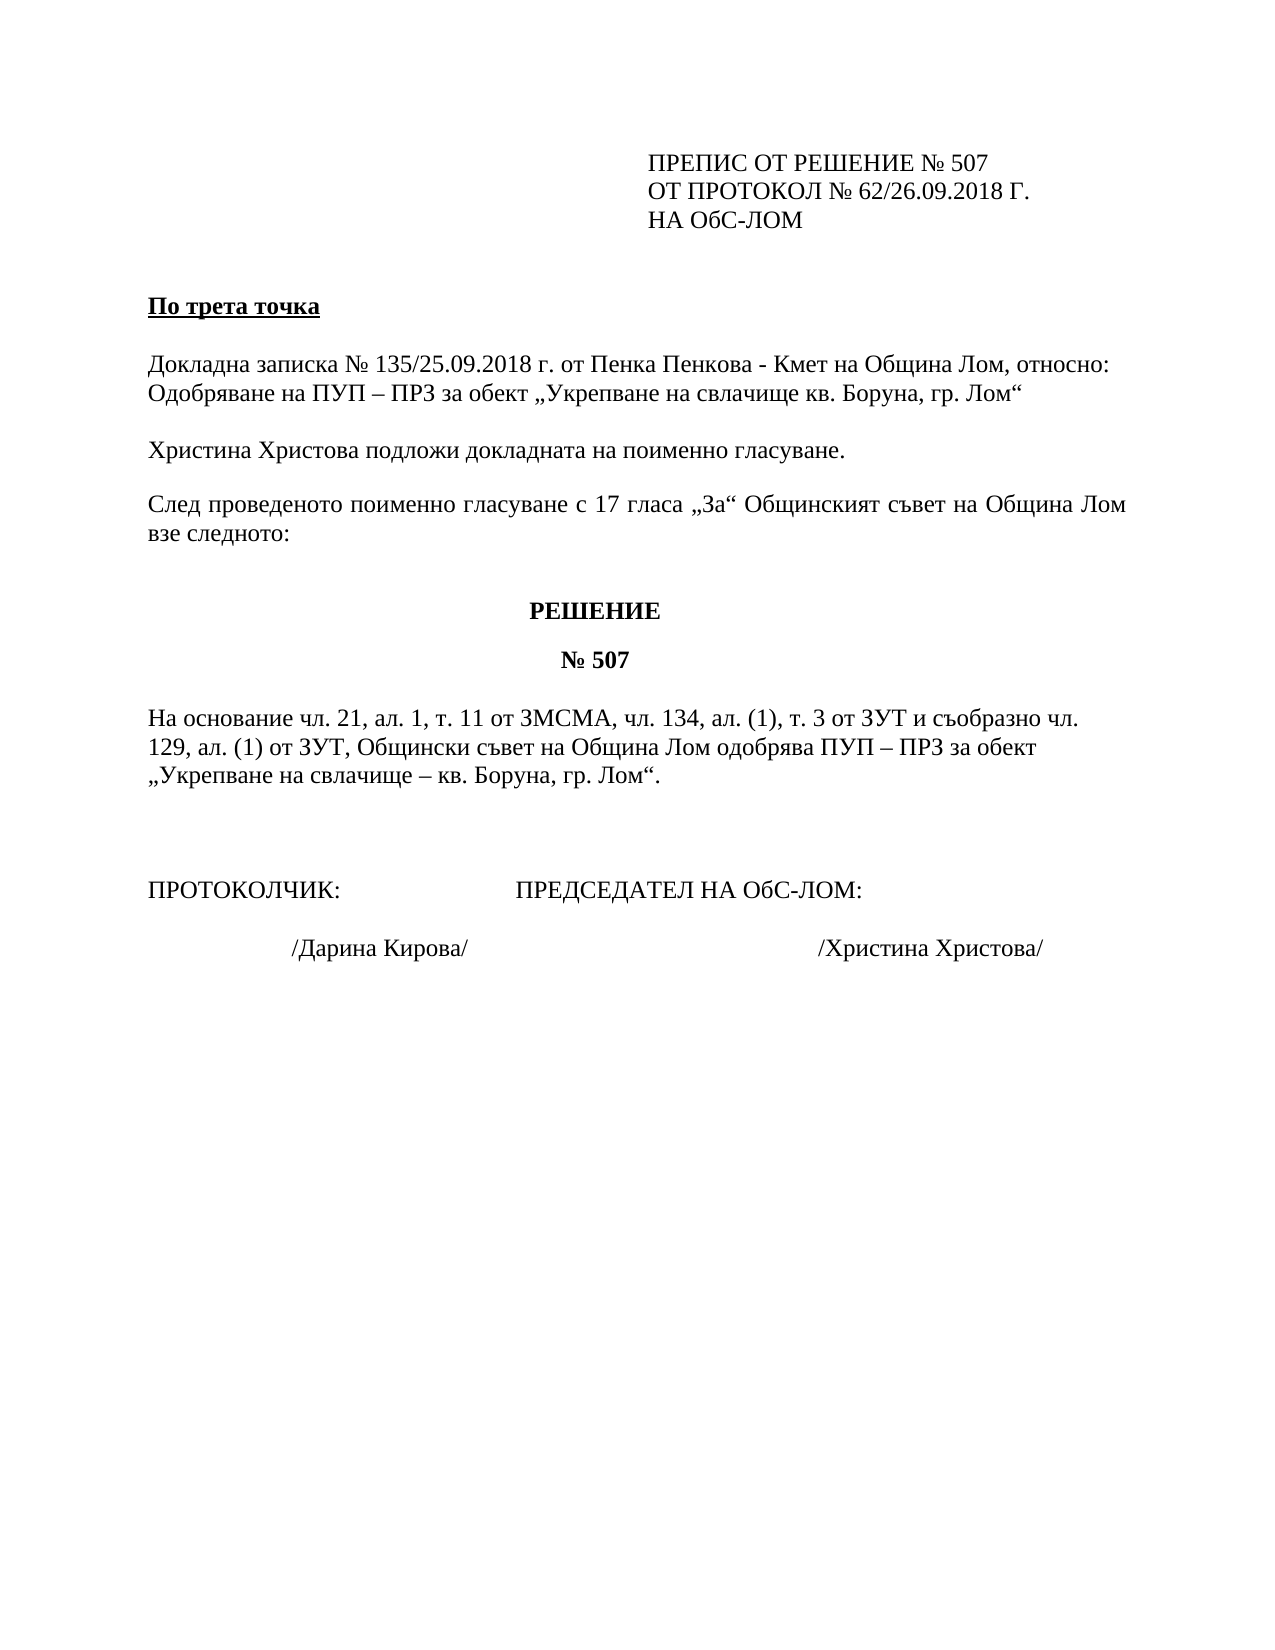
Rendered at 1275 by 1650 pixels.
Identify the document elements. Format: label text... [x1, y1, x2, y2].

list Христина Христова подложи докладната на поименно гласуване. [148, 435, 1127, 464]
text НА ОбС-ЛОМ [148, 205, 1127, 234]
text На основание чл. 21, ал. 1, т. 11 от ЗМСМА, чл. 134, ал. (1), т. 3 от ЗУТ и съобразно чл. 129, ал. (1) от ЗУТ, Общински съвет на Община Лом одобрява ПУП – ПРЗ за обект „Укрепване на свлачище – кв. Боруна, гр. Лом“. [148, 703, 1127, 789]
subtitle РЕШЕНИЕ [74, 596, 1116, 625]
text Докладна записка № 135/25.09.2018 г. от Пенка Пенкова - Кмет на Община Лом, относно: Одобряване на ПУП – ПРЗ за обект „Укрепване на свлачище кв. Боруна, гр. Лом“ [148, 349, 1127, 406]
text ПРОТОКОЛЧИК: ПРЕДСЕДАТЕЛ НА ОбС-ЛОМ: [148, 876, 1127, 904]
text След проведеното поименно гласуване с 17 гласа „За“ Общинският съвет на Община Лом взе следното: [148, 489, 1127, 546]
subtitle № 507 [74, 646, 1116, 674]
text ПРЕПИС ОТ РЕШЕНИЕ № 507 [148, 148, 1127, 176]
text ОТ ПРОТОКОЛ № 62/26.09.2018 Г. [148, 176, 1127, 205]
text /Дарина Кирова/ /Христина Христова/ [148, 933, 1127, 962]
text По трета точка [148, 291, 1127, 320]
